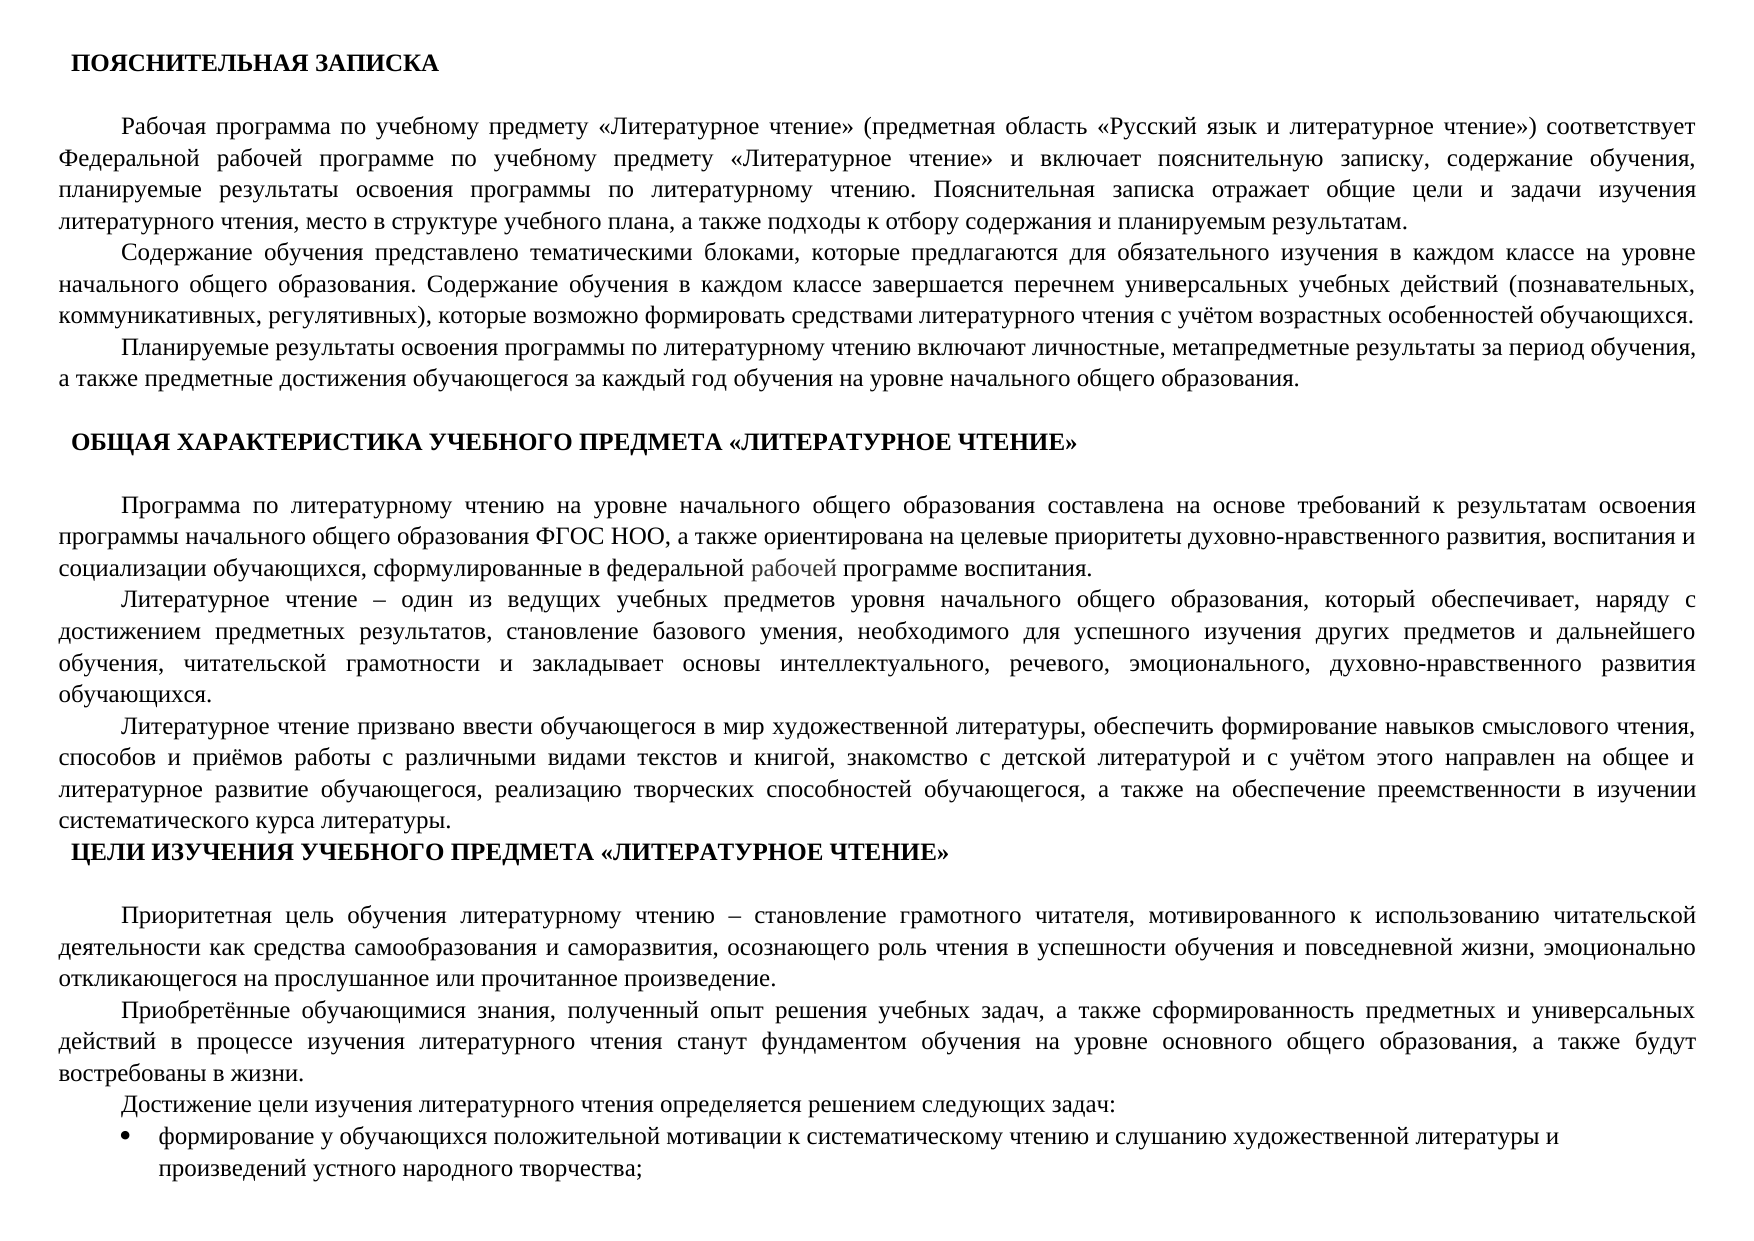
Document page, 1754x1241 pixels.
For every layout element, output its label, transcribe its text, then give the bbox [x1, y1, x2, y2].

text ЦЕЛИ ИЗУЧЕНИЯ УЧЕБНОГО ПРЕДМЕТА «ЛИТЕРАТУРНОЕ ЧТЕНИЕ» [71, 837, 1698, 866]
text ОБЩАЯ ХАРАКТЕРИСТИКА УЧЕБНОГО ПРЕДМЕТА «ЛИТЕРАТУРНОЕ ЧТЕНИЕ» [71, 427, 1698, 455]
text Содержание обучения представлено тематическими блоками, которые предлагаются для обязательного изучения в каждом классе на уровне начального общего образования. Содержание обучения в каждом классе завершается перечнем универсальных учебных действий (познавательных, коммуникативных, регулятивных), которые возможно формировать средствами литературного чтения с учётом возрастных особенностей обучающихся. [58, 237, 1698, 329]
text Приобретённые обучающимися знания, полученный опыт решения учебных задач, а также сформированность предметных и универсальных действий в процессе изучения литературного чтения станут фундаментом обучения на уровне основного общего образования, а также будут востребованы в жизни. [58, 995, 1698, 1087]
text Рабочая программа по учебному предмету «Литературное чтение» (предметная область «Русский язык и литературное чтение») соответствует Федеральной рабочей программе по учебному предмету «Литературное чтение» и включает пояснительную записку, содержание обучения, планируемые результаты освоения программы по литературному чтению. Пояснительная записка отражает общие цели и задачи изучения литературного чтения, место в структуре учебного плана, а также подходы к отбору содержания и планируемым результатам. [58, 111, 1698, 234]
text Литературное чтение призвано ввести обучающегося в мир художественной литературы, обеспечить формирование навыков смыслового чтения, способов и приёмов работы с различными видами текстов и книгой, знакомство с детской литературой и с учётом этого направлен на общее и литературное развитие обучающегося, реализацию творческих способностей обучающегося, а также на обеспечение преемственности в изучении систематического курса литературы. [58, 711, 1698, 834]
text ПОЯСНИТЕЛЬНАЯ ЗАПИСКА [71, 48, 1698, 77]
text Достижение цели изучения литературного чтения определяется решением следующих задач: [58, 1089, 1698, 1118]
text Литературное чтение – один из ведущих учебных предметов уровня начального общего образования, который обеспечивает, наряду с достижением предметных результатов, становление базового умения, необходимого для успешного изучения других предметов и дальнейшего обучения, читательской грамотности и закладывает основы интеллектуального, речевого, эмоционального, духовно-нравственного развития обучающихся. [58, 584, 1698, 708]
list формирование у обучающихся положительной мотивации к систематическому чтению и слушанию художественной литературы и произведений устного народного творчества; [121, 1121, 1698, 1181]
text Приоритетная цель обучения литературному чтению – становление грамотного читателя, мотивированного к использованию читательской деятельности как средства самообразования и саморазвития, осознающего роль чтения в успешности обучения и повседневной жизни, эмоционально откликающегося на прослушанное или прочитанное произведение. [58, 900, 1698, 992]
text Планируемые результаты освоения программы по литературному чтению включают личностные, метапредметные результаты за период обучения, а также предметные достижения обучающегося за каждый год обучения на уровне начального общего образования. [58, 332, 1698, 392]
text Программа по литературному чтению на уровне начального общего образования составлена на основе требований к результатам освоения программы начального общего образования ФГОС НОО, а также ориентирована на целевые приоритеты духовно-нравственного развития, воспитания и социализации обучающихся, сформулированные в федеральной рабочей программе воспитания. [58, 490, 1698, 582]
